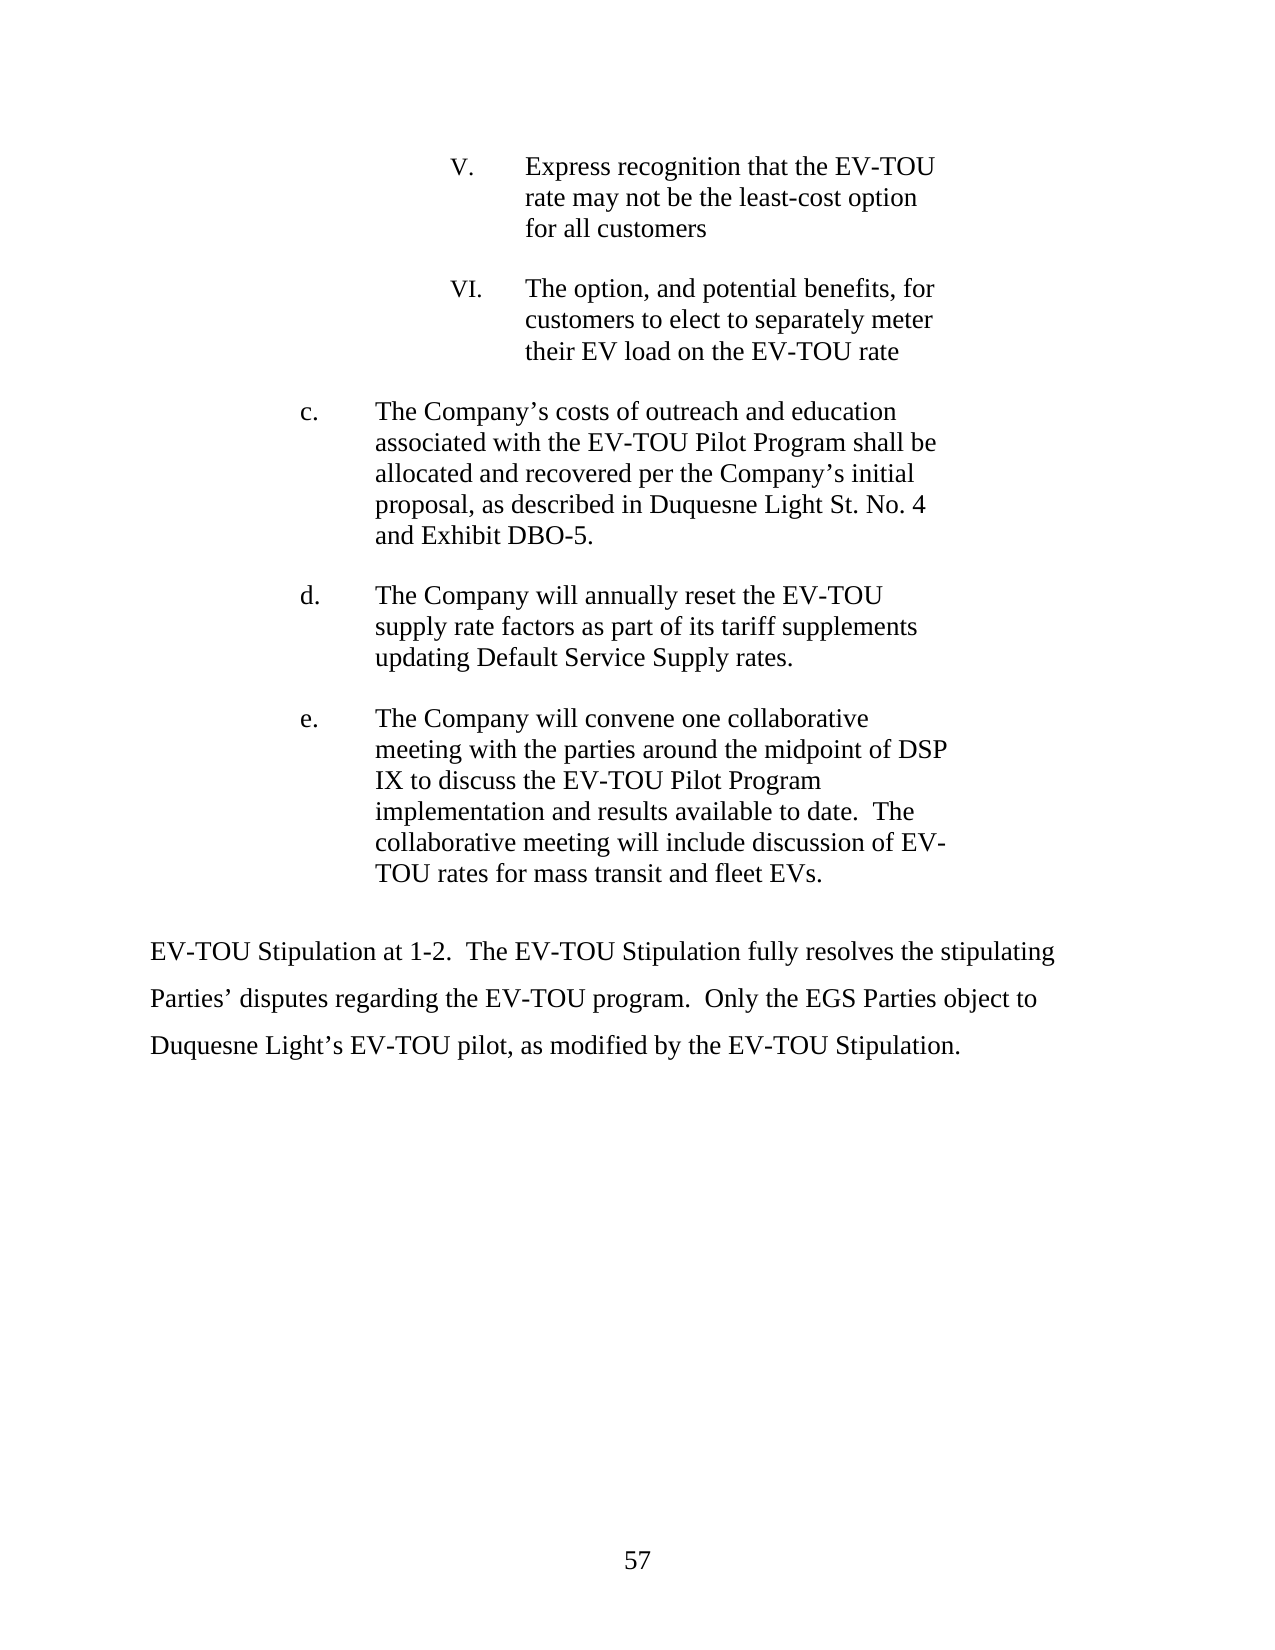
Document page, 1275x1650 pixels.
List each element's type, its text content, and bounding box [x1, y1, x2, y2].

list The option, and potential benefits, for customers to elect to separately meter their EV load on the EV-TOU rate [450, 272, 950, 366]
text EV-TOU Stipulation at 1-2. The EV-TOU Stipulation fully resolves the stipulating Parties’ disputes regarding the EV-TOU program. Only the EGS Parties object to Duquesne Light’s EV-TOU pilot, as modified by the EV-TOU Stipulation. [150, 935, 1125, 1060]
text d. The Company will annually reset the EV-TOU supply rate factors as part of its tariff supplements updating Default Service Supply rates. [300, 579, 950, 672]
list Express recognition that the EV-TOU rate may not be the least-cost option for all customers [450, 150, 950, 243]
list The Company’s costs of outreach and education associated with the EV-TOU Pilot Program shall be allocated and recovered per the Company’s initial proposal, as described in Duquesne Light St. No. 4 and Exhibit DBO-5. [300, 395, 950, 550]
text e. The Company will convene one collaborative meeting with the parties around the midpoint of DSP IX to discuss the EV-TOU Pilot Program implementation and results available to date. The collaborative meeting will include discussion of EV-TOU rates for mass transit and fleet EVs. [300, 702, 950, 889]
